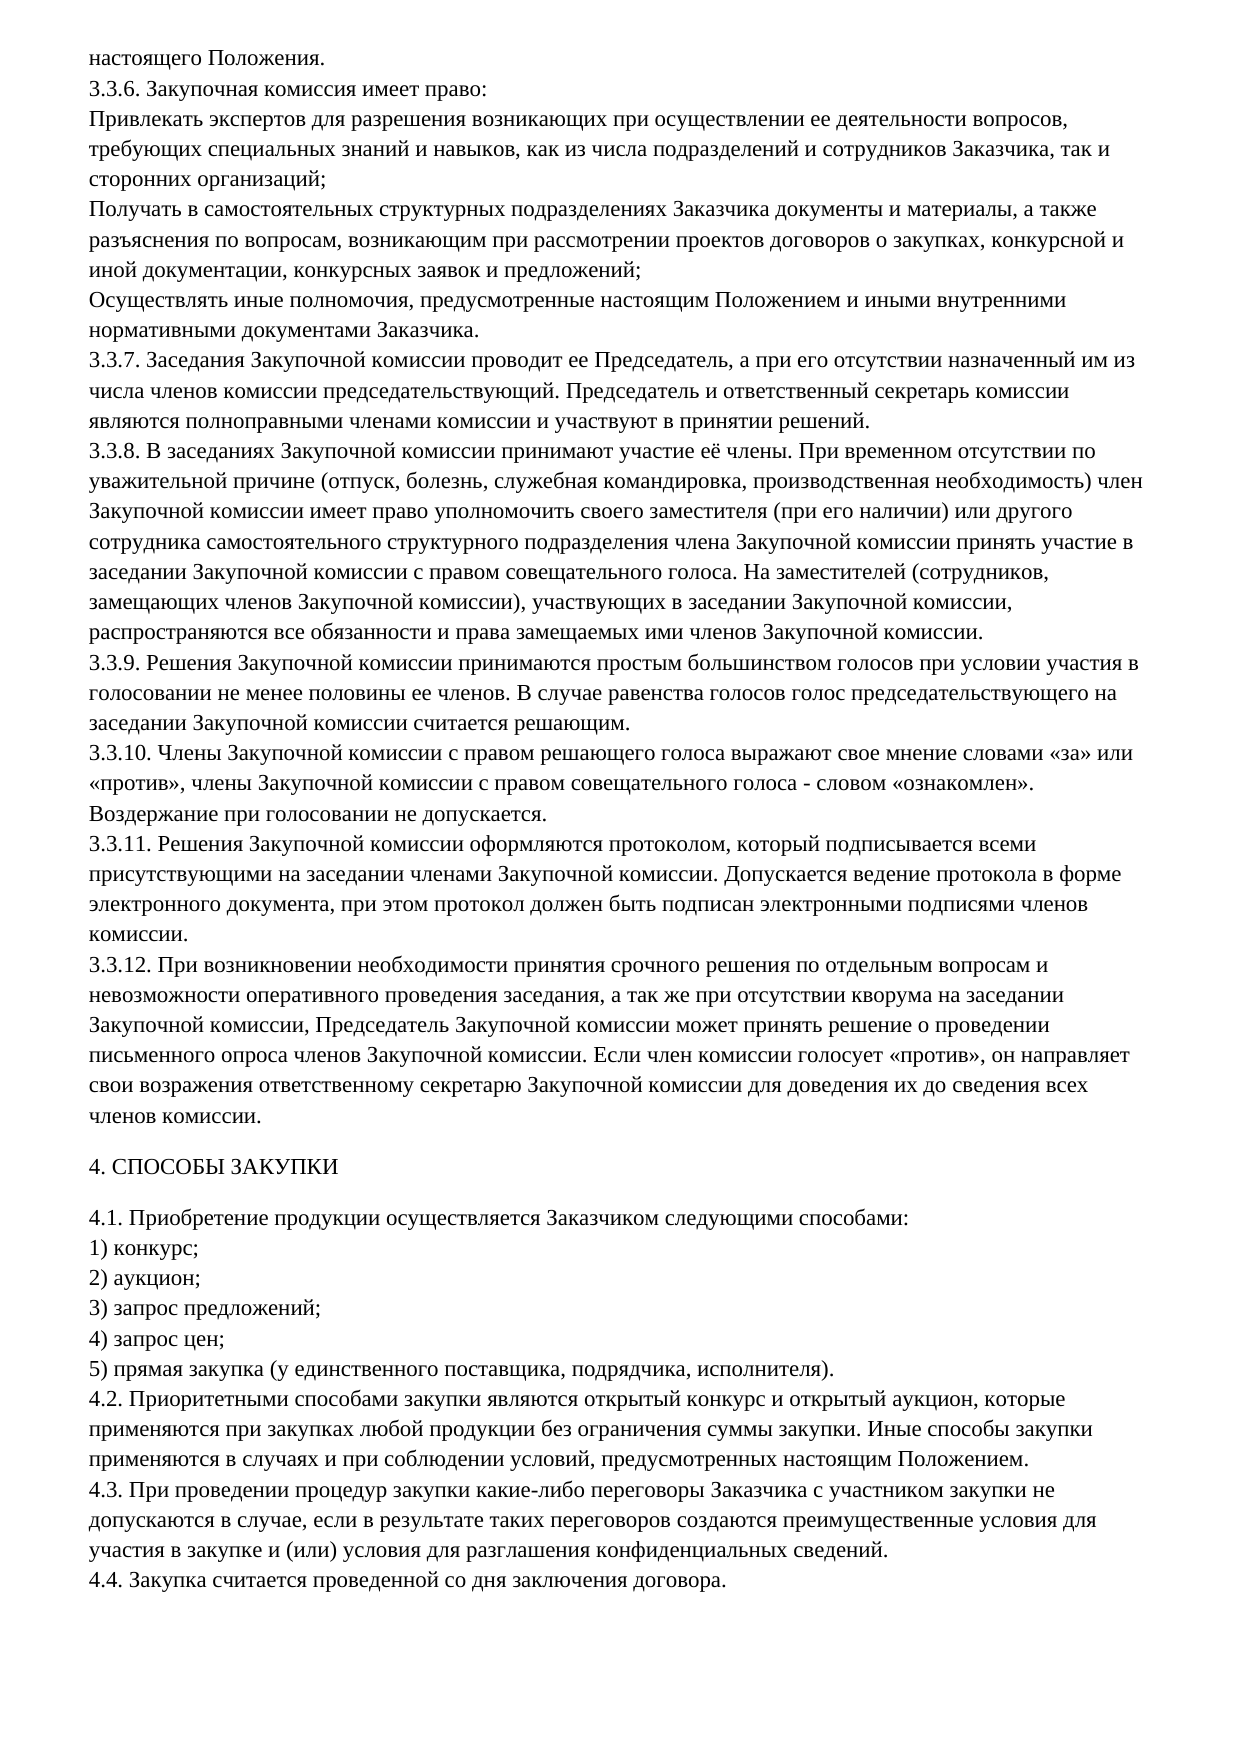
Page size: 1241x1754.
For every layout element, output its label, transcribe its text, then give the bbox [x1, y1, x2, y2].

text 4.1. Приобретение продукции осуществляется Заказчиком следующими способами: 1) конкурс; 2) аукцион; 3) запрос предложений; 4) запрос цен; 5) прямая закупка (у единственного поставщика, подрядчика, исполнителя). 4.2. Приоритетными способами закупки являются открытый конкурс и открытый аукцион, которые применяются при закупках любой продукции без ограничения суммы закупки. Иные способы закупки применяются в случаях и при соблюдении условий, предусмотренных настоящим Положением. 4.3. При проведении процедур закупки какие-либо переговоры Заказчика с участником закупки не допускаются в случае, если в результате таких переговоров создаются преимущественные условия для участия в закупке и (или) условия для разглашения конфиденциальных сведений. 4.4. Закупка считается проведенной со дня заключения договора. [89, 1204, 1152, 1593]
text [89, 44, 1152, 1128]
text 4. СПОСОБЫ ЗАКУПКИ [89, 1153, 1152, 1179]
